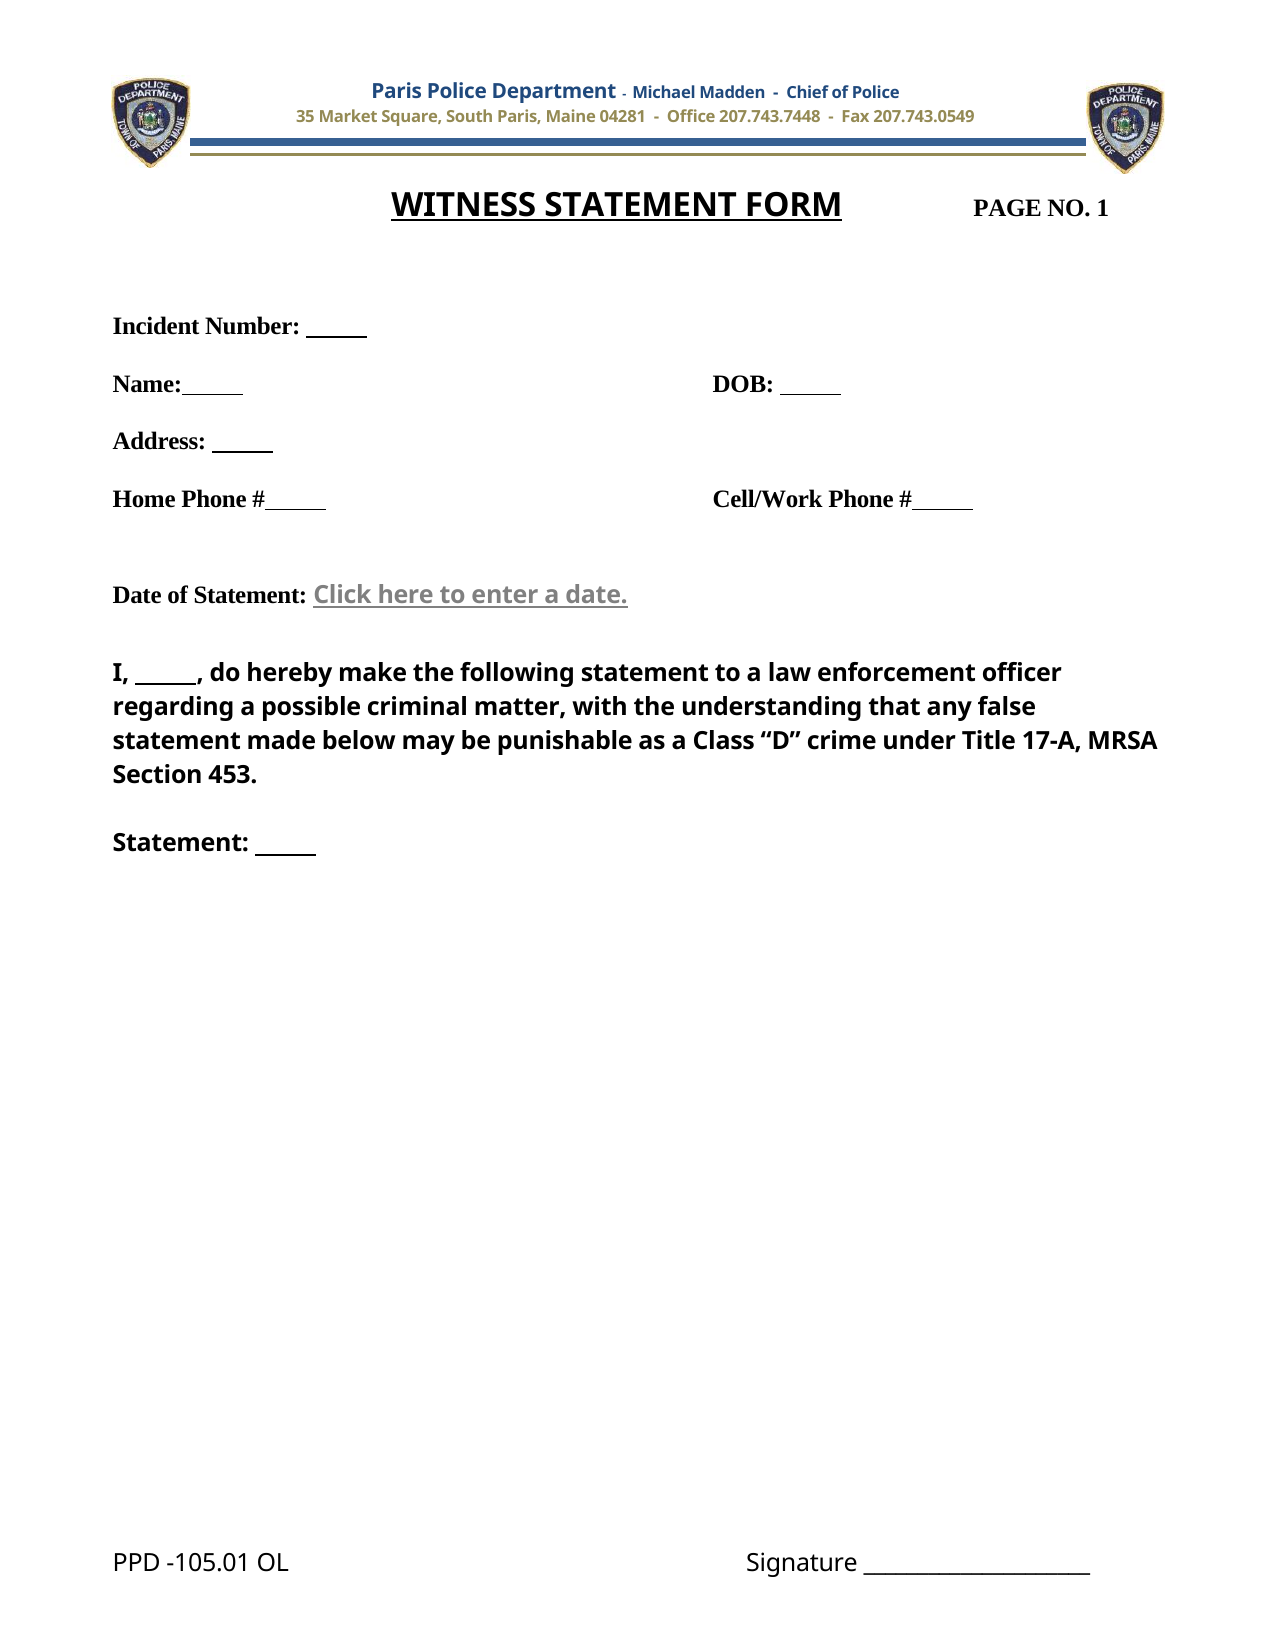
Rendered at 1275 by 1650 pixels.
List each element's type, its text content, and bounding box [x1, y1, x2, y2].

text Statement: [112, 825, 1162, 859]
picture [1086, 80, 1165, 174]
text Date of Statement: [112, 577, 1162, 611]
text Address: [112, 426, 1162, 455]
text Home Phone # Cell/Work Phone # [112, 484, 1162, 512]
text Incident Number: [112, 311, 1162, 340]
text Name: DOB: [112, 369, 1162, 397]
picture [111, 75, 191, 168]
text I, , do hereby make the following statement to a law enforcement officer regarding a possible criminal matter, with the understanding that any false statement made below may be punishable as a Class “D” crime under Title 17-A, MRSA Section 453. [112, 654, 1162, 791]
